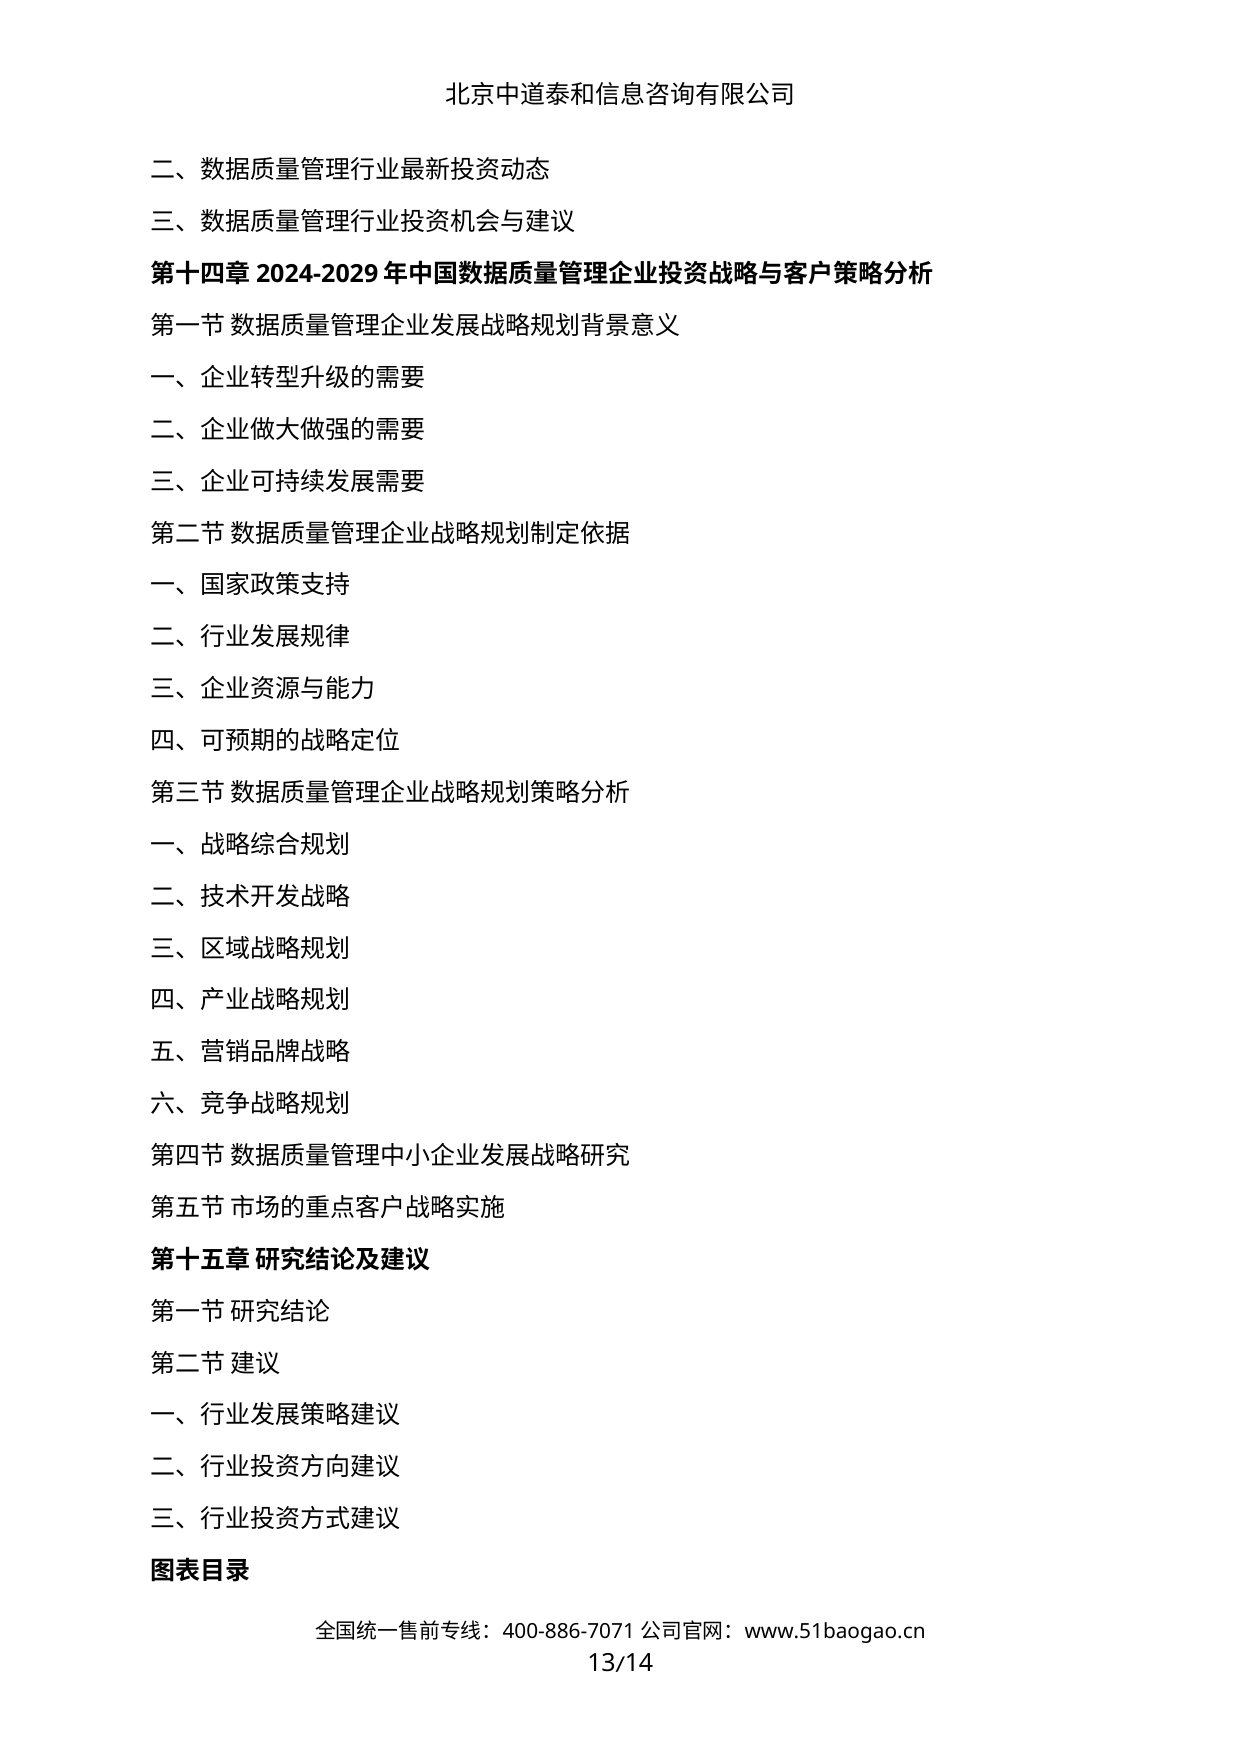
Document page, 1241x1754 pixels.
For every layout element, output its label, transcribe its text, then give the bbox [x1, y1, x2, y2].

text 一、国家政策支持 [150, 565, 1090, 601]
text 三、企业可持续发展需要 [150, 461, 1090, 497]
text 三、行业投资方式建议 [150, 1499, 1090, 1535]
text 二、数据质量管理行业最新投资动态 [150, 150, 1090, 186]
text 二、行业发展规律 [150, 617, 1090, 653]
text 第一节 研究结论 [150, 1291, 1090, 1327]
text 四、产业战略规划 [150, 980, 1090, 1016]
text 四、可预期的战略定位 [150, 721, 1090, 757]
text 第五节 市场的重点客户战略实施 [150, 1187, 1090, 1224]
text 第四节 数据质量管理中小企业发展战略研究 [150, 1136, 1090, 1172]
text 五、营销品牌战略 [150, 1032, 1090, 1068]
text 第十四章 2024-2029年中国数据质量管理企业投资战略与客户策略分析 [150, 254, 1090, 290]
text 三、数据质量管理行业投资机会与建议 [150, 202, 1090, 238]
text 二、行业投资方向建议 [150, 1447, 1090, 1483]
text 第二节 数据质量管理企业战略规划制定依据 [150, 513, 1090, 549]
text 六、竞争战略规划 [150, 1084, 1090, 1120]
text 一、行业发展策略建议 [150, 1395, 1090, 1431]
text 一、战略综合规划 [150, 824, 1090, 861]
text 二、技术开发战略 [150, 876, 1090, 912]
text 三、区域战略规划 [150, 928, 1090, 964]
text 第十五章 研究结论及建议 [150, 1239, 1090, 1276]
text 一、企业转型升级的需要 [150, 357, 1090, 394]
text 第三节 数据质量管理企业战略规划策略分析 [150, 772, 1090, 809]
text 二、企业做大做强的需要 [150, 409, 1090, 446]
text 第二节 建议 [150, 1343, 1090, 1379]
text 三、企业资源与能力 [150, 669, 1090, 705]
text 第一节 数据质量管理企业发展战略规划背景意义 [150, 306, 1090, 342]
text 图表目录 [150, 1551, 1090, 1587]
